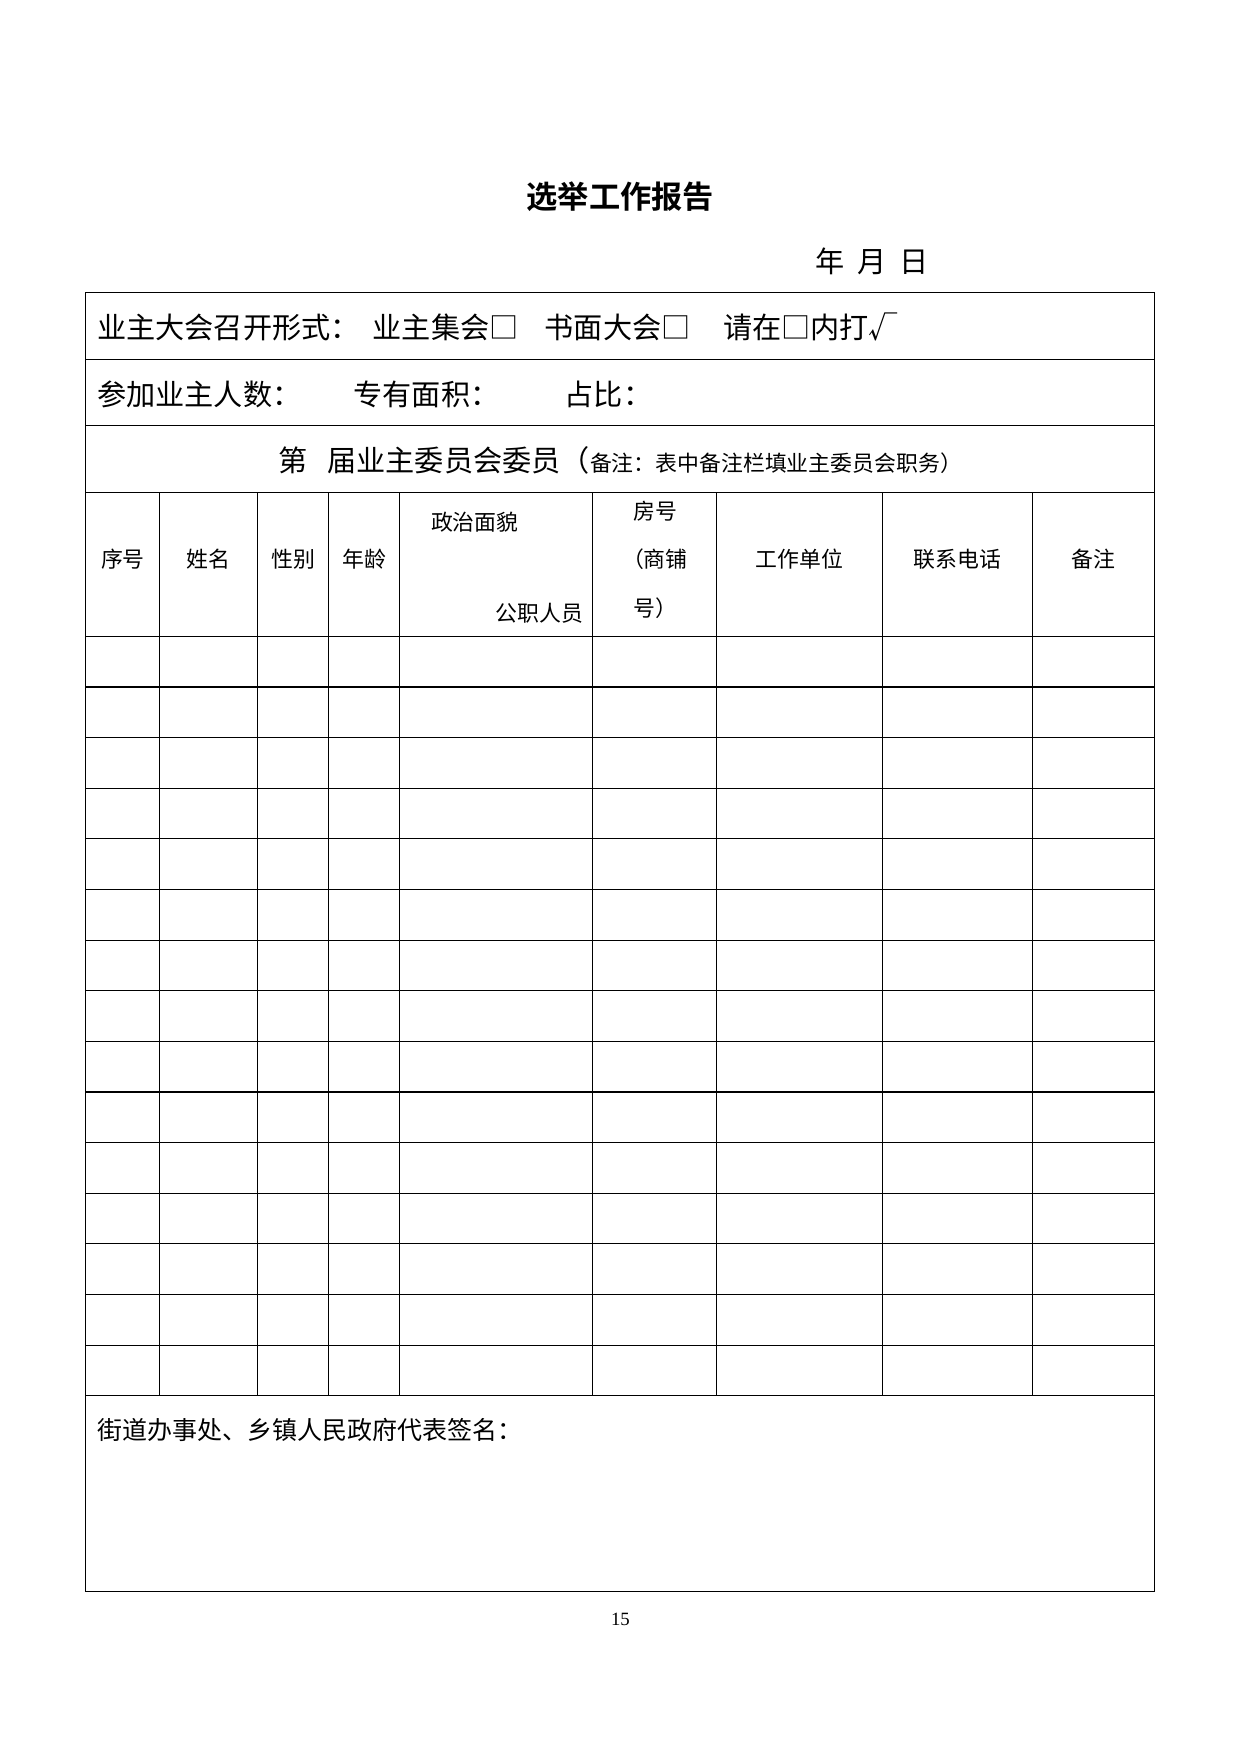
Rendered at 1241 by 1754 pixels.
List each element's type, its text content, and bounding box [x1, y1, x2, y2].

table_cell 姓名 [160, 493, 257, 636]
table_cell [258, 890, 328, 939]
table_cell [86, 991, 159, 1041]
table_cell [400, 1244, 592, 1294]
table_cell [160, 941, 257, 990]
table_cell 联系电话 [883, 493, 1032, 636]
table_cell 房号 （商铺号） [593, 493, 716, 636]
text 选举工作报告 [152, 162, 1088, 227]
table_cell [883, 839, 1032, 889]
table_cell [329, 1194, 399, 1243]
table_cell [160, 637, 257, 686]
table_cell [717, 991, 882, 1041]
table_cell [717, 688, 882, 737]
table_cell [1033, 1295, 1154, 1344]
table_cell [258, 941, 328, 990]
table_cell [86, 738, 159, 788]
table_cell [160, 1346, 257, 1395]
table_cell 序号 [86, 493, 159, 636]
table_cell [1033, 1244, 1154, 1294]
table_cell 第 届业主委员会委员（备注：表中备注栏填业主委员会职务） [86, 426, 1154, 492]
table_cell [593, 991, 716, 1041]
table_cell [593, 637, 716, 686]
table_cell [258, 1042, 328, 1091]
table_cell [160, 1244, 257, 1294]
table_cell [400, 890, 592, 939]
table_cell [86, 1295, 159, 1344]
table_cell [258, 839, 328, 889]
table_cell [883, 1143, 1032, 1193]
table_cell [883, 1295, 1032, 1344]
table_cell [593, 890, 716, 939]
table_cell [160, 1093, 257, 1142]
table_cell [1033, 1194, 1154, 1243]
table_cell [258, 1244, 328, 1294]
table_cell [593, 1346, 716, 1395]
table_cell [329, 890, 399, 939]
table_cell [883, 1093, 1032, 1142]
table_cell [883, 789, 1032, 838]
table_cell [329, 688, 399, 737]
table_cell [593, 688, 716, 737]
table_cell [883, 1042, 1032, 1091]
table_cell [593, 1194, 716, 1243]
table_cell [717, 1093, 882, 1142]
table_cell [1033, 688, 1154, 737]
table_cell [329, 789, 399, 838]
table_cell [400, 991, 592, 1041]
table_cell [329, 637, 399, 686]
table_cell [86, 941, 159, 990]
table_cell 年龄 [329, 493, 399, 636]
table_cell [258, 637, 328, 686]
table_cell [160, 789, 257, 838]
table_cell [400, 789, 592, 838]
table_cell [160, 1143, 257, 1193]
table_cell [717, 738, 882, 788]
table_cell [329, 941, 399, 990]
table_cell [717, 1346, 882, 1395]
table_cell [593, 1295, 716, 1344]
table_header 业主大会召开形式： 业主集会□ 书面大会□ 请在□内打√ [86, 293, 1154, 359]
table_cell [160, 1194, 257, 1243]
table_cell [1033, 1346, 1154, 1395]
table_cell [1033, 941, 1154, 990]
table_cell [160, 991, 257, 1041]
table_cell [86, 1042, 159, 1091]
table_cell [258, 1143, 328, 1193]
table_cell [86, 637, 159, 686]
table_cell [329, 1346, 399, 1395]
table_cell [329, 1042, 399, 1091]
text 年 月 日 [152, 227, 1197, 292]
table_cell [400, 738, 592, 788]
table_cell 参加业主人数： 专有面积： 占比： [86, 360, 1154, 425]
table_cell [329, 839, 399, 889]
table_cell [258, 1093, 328, 1142]
table_cell [400, 1143, 592, 1193]
table_cell [717, 890, 882, 939]
table_cell [258, 688, 328, 737]
table_cell [329, 738, 399, 788]
table_cell [1033, 1143, 1154, 1193]
table_cell [717, 1042, 882, 1091]
table_cell [883, 890, 1032, 939]
table_cell [717, 1295, 882, 1344]
table_cell [86, 1244, 159, 1294]
table_cell [86, 839, 159, 889]
table_cell [86, 1346, 159, 1395]
table_cell [593, 839, 716, 889]
table_cell [258, 1194, 328, 1243]
table_cell [329, 991, 399, 1041]
table_cell [258, 738, 328, 788]
table_cell [1033, 1042, 1154, 1091]
table_cell [329, 1244, 399, 1294]
table_cell [400, 493, 592, 636]
table_cell [160, 1295, 257, 1344]
table_cell [400, 637, 592, 686]
table_cell [258, 1346, 328, 1395]
table_cell [160, 1042, 257, 1091]
table_cell [329, 1093, 399, 1142]
table_cell [400, 1093, 592, 1142]
table_cell [1033, 1093, 1154, 1142]
table_cell [160, 839, 257, 889]
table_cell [86, 1396, 1154, 1591]
table_cell [400, 941, 592, 990]
table_cell [717, 1143, 882, 1193]
table_cell [160, 890, 257, 939]
table_cell [258, 991, 328, 1041]
table_cell [329, 1295, 399, 1344]
table_cell [593, 1042, 716, 1091]
table_cell [400, 1346, 592, 1395]
table_cell [258, 1295, 328, 1344]
table_cell [883, 688, 1032, 737]
table_cell [883, 1194, 1032, 1243]
table_cell [86, 688, 159, 737]
table_cell [86, 1093, 159, 1142]
table_cell [883, 637, 1032, 686]
table_cell 备注 [1033, 493, 1154, 636]
table_cell [1033, 789, 1154, 838]
table_cell [1033, 839, 1154, 889]
table_cell [717, 1244, 882, 1294]
table_cell [883, 738, 1032, 788]
table_cell [883, 1244, 1032, 1294]
table_cell [883, 991, 1032, 1041]
table_cell [86, 789, 159, 838]
table_cell [400, 688, 592, 737]
table_cell [1033, 738, 1154, 788]
table_cell [400, 1295, 592, 1344]
table_cell [593, 1093, 716, 1142]
table_cell [1033, 637, 1154, 686]
table_cell [400, 1042, 592, 1091]
table_cell [883, 941, 1032, 990]
table_cell [593, 738, 716, 788]
table_cell [1033, 890, 1154, 939]
table_cell [593, 789, 716, 838]
table_cell [329, 1143, 399, 1193]
table_cell [86, 1143, 159, 1193]
table_cell 工作单位 [717, 493, 882, 636]
table_cell [400, 839, 592, 889]
table_cell [717, 839, 882, 889]
table_cell [593, 1244, 716, 1294]
table_cell [1033, 991, 1154, 1041]
table_cell [717, 1194, 882, 1243]
table_cell [593, 1143, 716, 1193]
table_cell [258, 789, 328, 838]
table_cell [160, 688, 257, 737]
table_cell [86, 1194, 159, 1243]
table_cell [400, 1194, 592, 1243]
table_cell [160, 738, 257, 788]
table_cell [717, 637, 882, 686]
table_cell [717, 789, 882, 838]
table_cell [593, 941, 716, 990]
table_cell [86, 890, 159, 939]
table_cell 性别 [258, 493, 328, 636]
table_cell [883, 1346, 1032, 1395]
table_cell [717, 941, 882, 990]
